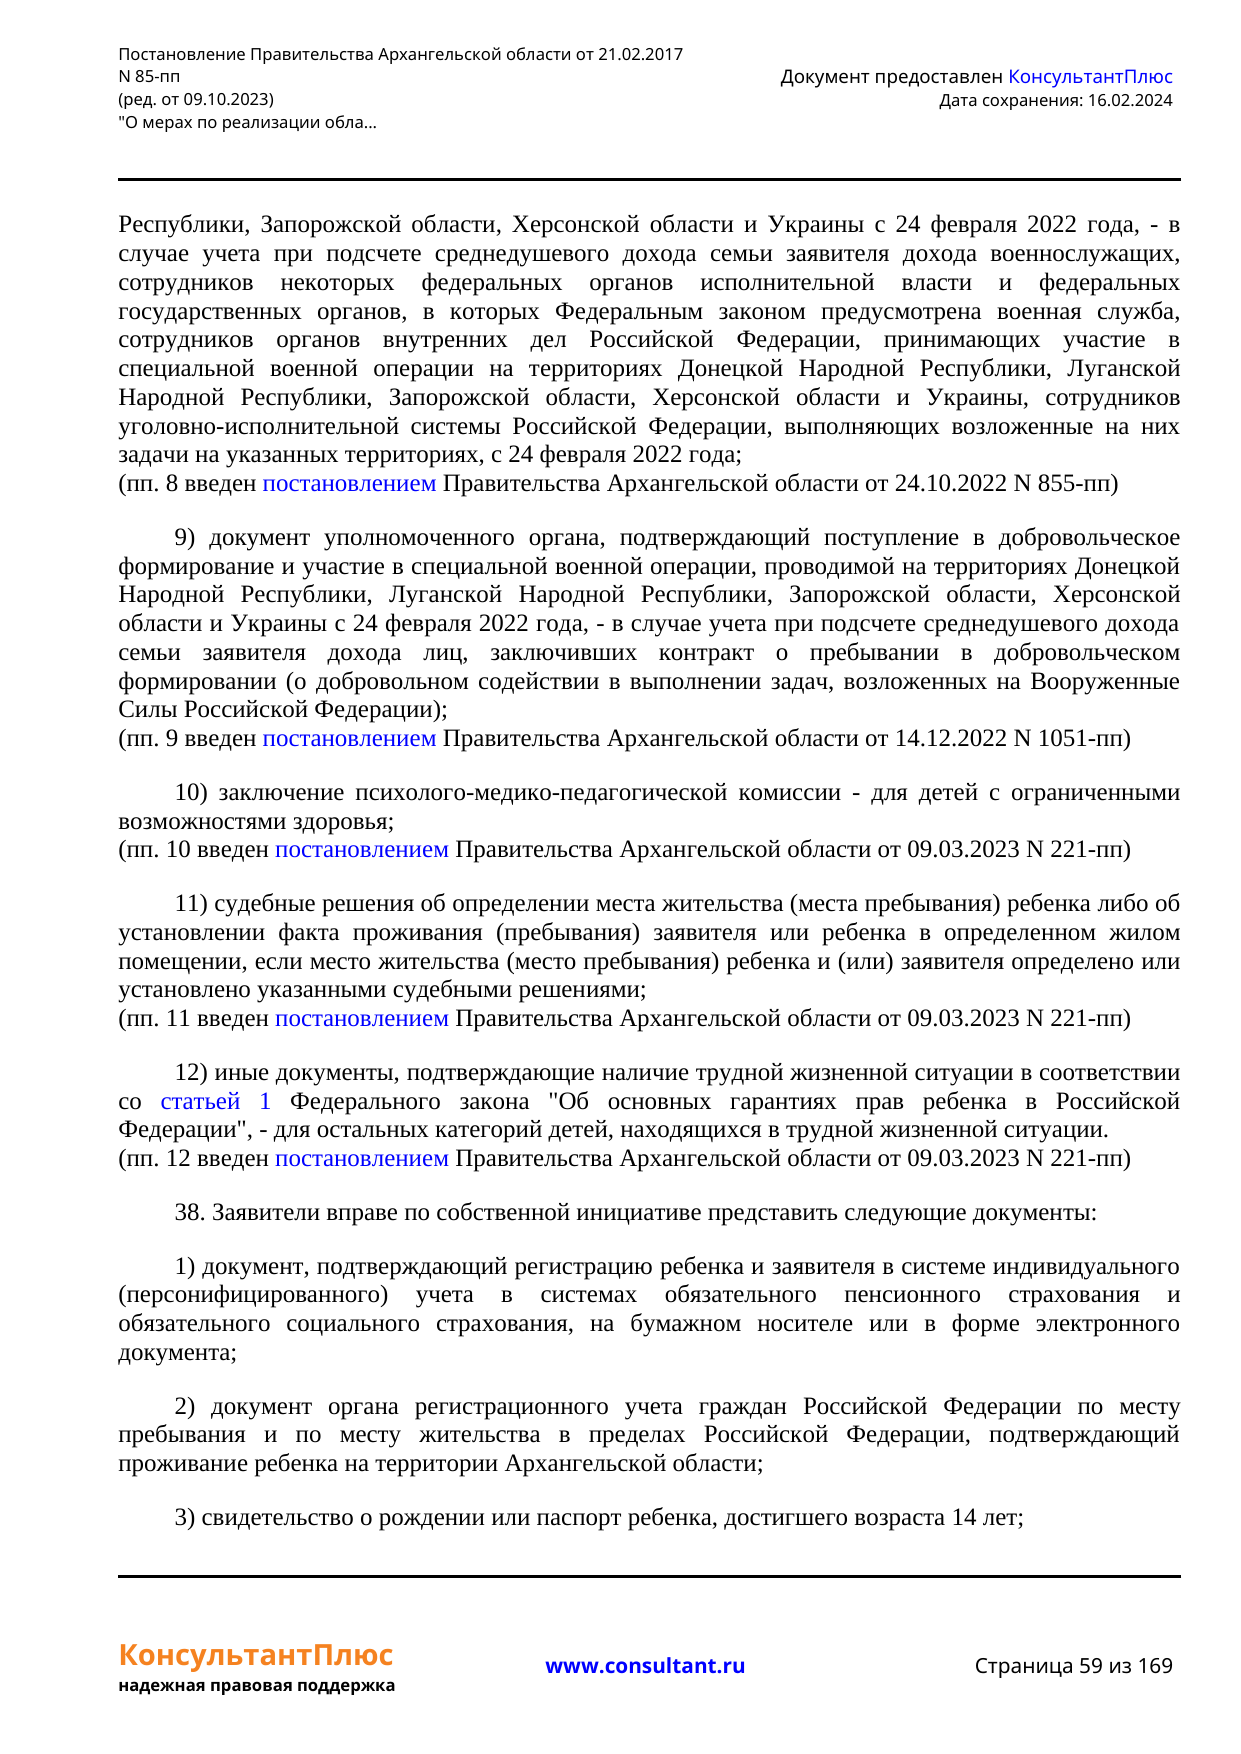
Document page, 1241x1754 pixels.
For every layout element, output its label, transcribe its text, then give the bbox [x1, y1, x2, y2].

text 2) документ органа регистрационного учета граждан Российской Федерации по месту пребывания и по месту жительства в пределах Российской Федерации, подтверждающий проживание ребенка на территории Архангельской области; [118, 1391, 1181, 1477]
text (пп. 9 введен постановлением Правительства Архангельской области от 14.12.2022 N 1051-пп) [118, 723, 1181, 752]
text (пп. 12 введен постановлением Правительства Архангельской области от 09.03.2023 N 221-пп) [118, 1143, 1181, 1172]
text (пп. 8 введен постановлением Правительства Архангельской области от 24.10.2022 N 855-пп) [118, 468, 1181, 497]
text 12) иные документы, подтверждающие наличие трудной жизненной ситуации в соответствии со статьей 1 Федерального закона "Об основных гарантиях прав ребенка в Российской Федерации", - для остальных категорий детей, находящихся в трудной жизненной ситуации. [118, 1057, 1181, 1143]
text 3) свидетельство о рождении или паспорт ребенка, достигшего возраста 14 лет; [118, 1502, 1181, 1531]
text 1) документ, подтверждающий регистрацию ребенка и заявителя в системе индивидуального (персонифицированного) учета в системах обязательного пенсионного страхования и обязательного социального страхования, на бумажном носителе или в форме электронного документа; [118, 1251, 1181, 1366]
text (пп. 10 введен постановлением Правительства Архангельской области от 09.03.2023 N 221-пп) [118, 834, 1181, 863]
text (пп. 11 введен постановлением Правительства Архангельской области от 09.03.2023 N 221-пп) [118, 1003, 1181, 1032]
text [118, 209, 1181, 468]
text 38. Заявители вправе по собственной инициативе представить следующие документы: [118, 1197, 1181, 1226]
text 9) документ уполномоченного органа, подтверждающий поступление в добровольческое формирование и участие в специальной военной операции, проводимой на территориях Донецкой Народной Республики, Луганской Народной Республики, Запорожской области, Херсонской области и Украины с 24 февраля 2022 года, - в случае учета при подсчете среднедушевого дохода семьи заявителя дохода лиц, заключивших контракт о пребывании в добровольческом формировании (о добровольном содействии в выполнении задач, возложенных на Вооруженные Силы Российской Федерации); [118, 522, 1181, 723]
text 11) судебные решения об определении места жительства (места пребывания) ребенка либо об установлении факта проживания (пребывания) заявителя или ребенка в определенном жилом помещении, если место жительства (место пребывания) ребенка и (или) заявителя определено или установлено указанными судебными решениями; [118, 888, 1181, 1003]
text 10) заключение психолого-медико-педагогической комиссии - для детей с ограниченными возможностями здоровья; [118, 777, 1181, 834]
